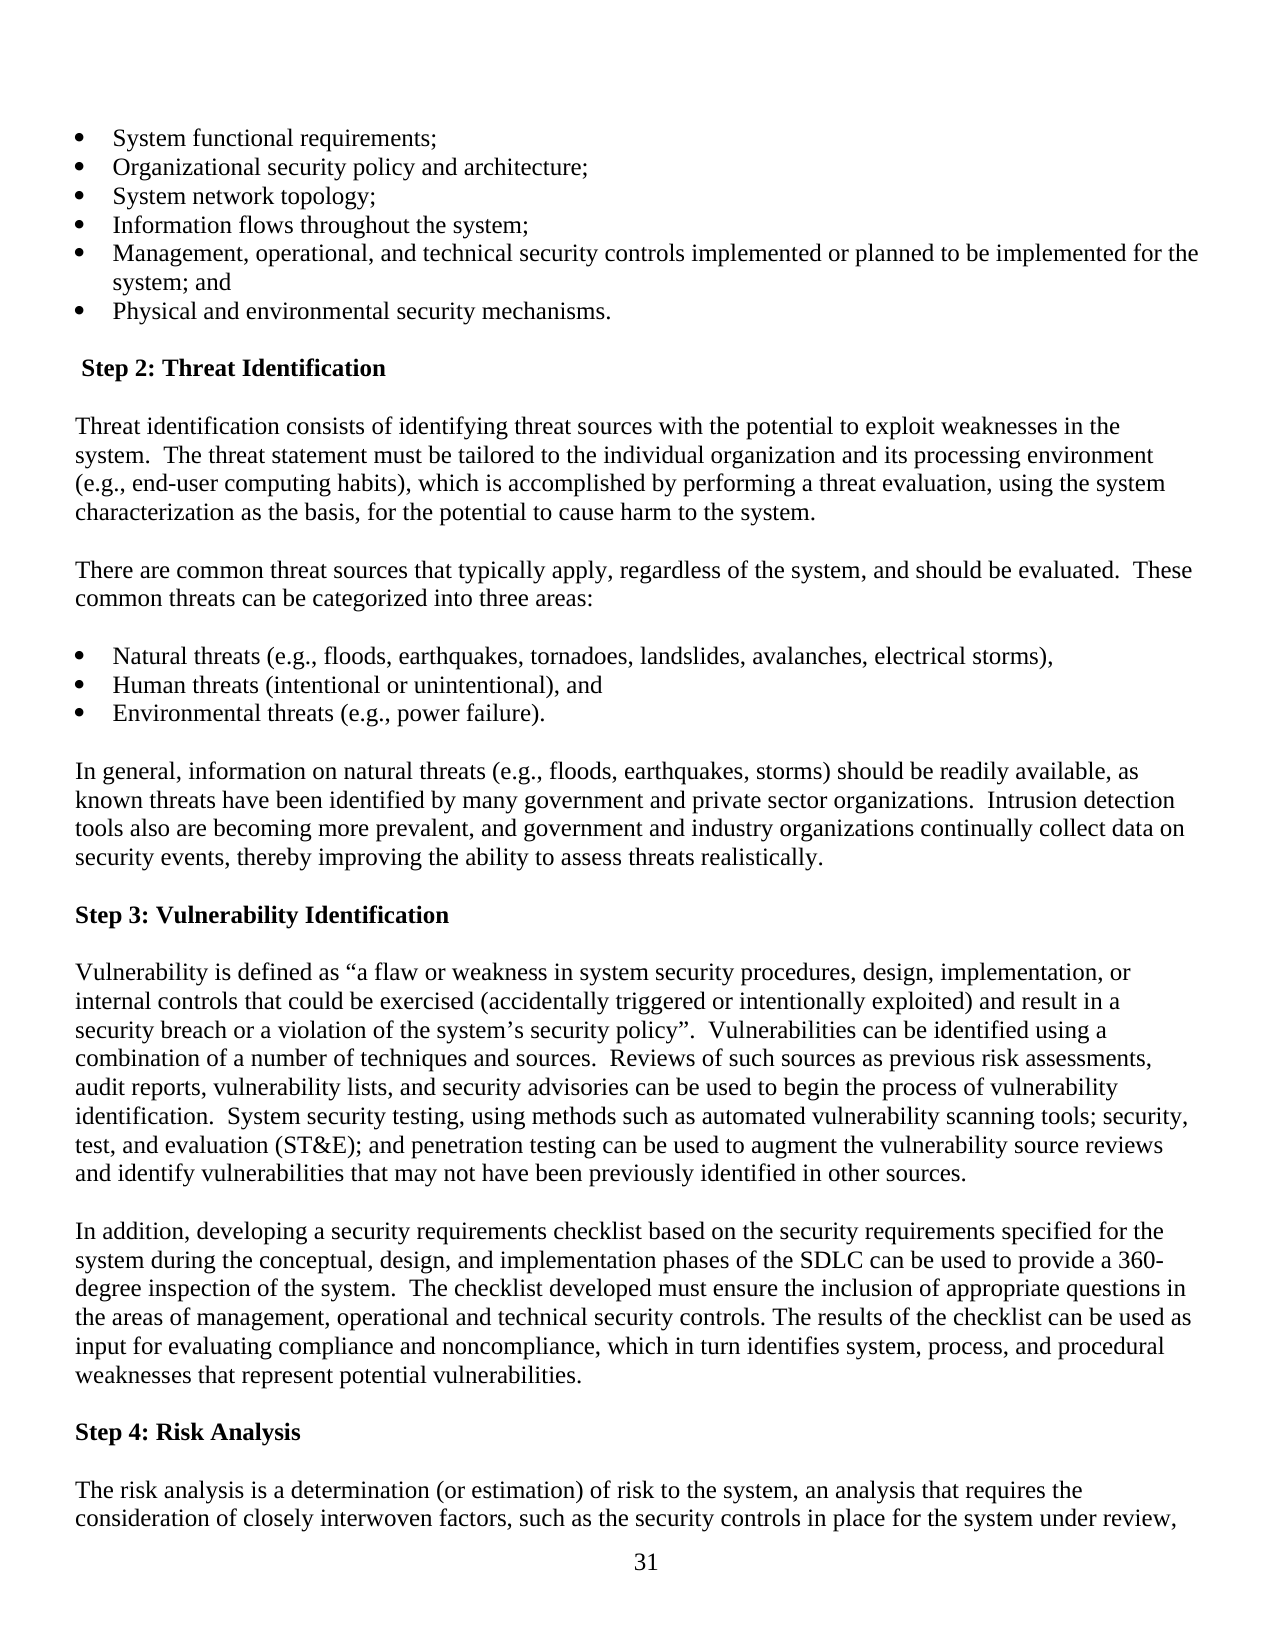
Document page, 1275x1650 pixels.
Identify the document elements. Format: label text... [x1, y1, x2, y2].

list Human threats (intentional or unintentional), and [75, 670, 1200, 698]
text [75, 1475, 1200, 1532]
list Information flows throughout the system; [75, 210, 1200, 238]
list System functional requirements; [75, 123, 1200, 152]
text Step 3: Vulnerability Identification [75, 900, 1200, 928]
text Threat identification consists of identifying threat sources with the potential to exploit weaknesses in the system. The threat statement must be tailored to the individual organization and its processing environment (e.g., end-user computing habits), which is accomplished by performing a threat evaluation, using the system characterization as the basis, for the potential to cause harm to the system. [75, 411, 1200, 526]
text Step 2: Threat Identification [75, 353, 1200, 382]
text Vulnerability is defined as “a flaw or weakness in system security procedures, design, implementation, or internal controls that could be exercised (accidentally triggered or intentionally exploited) and result in a security breach or a violation of the system’s security policy”. Vulnerabilities can be identified using a combination of a number of techniques and sources. Reviews of such sources as previous risk assessments, audit reports, vulnerability lists, and security advisories can be used to begin the process of vulnerability identification. System security testing, using methods such as automated vulnerability scanning tools; security, test, and evaluation (ST&E); and penetration testing can be used to augment the vulnerability source reviews and identify vulnerabilities that may not have been previously identified in other sources. [75, 957, 1200, 1187]
list Organizational security policy and architecture; [75, 152, 1200, 181]
text There are common threat sources that typically apply, regardless of the system, and should be evaluated. These common threats can be categorized into three areas: [75, 555, 1200, 612]
list System network topology; [75, 181, 1200, 210]
text In general, information on natural threats (e.g., floods, earthquakes, storms) should be readily available, as known threats have been identified by many government and private sector organizations. Intrusion detection tools also are becoming more prevalent, and government and industry organizations continually collect data on security events, thereby improving the ability to assess threats realistically. [75, 756, 1200, 871]
text In addition, developing a security requirements checklist based on the security requirements specified for the system during the conceptual, design, and implementation phases of the SDLC can be used to provide a 360-degree inspection of the system. The checklist developed must ensure the inclusion of appropriate questions in the areas of management, operational and technical security controls. The results of the checklist can be used as input for evaluating compliance and noncompliance, which in turn identifies system, process, and procedural weaknesses that represent potential vulnerabilities. [75, 1216, 1200, 1388]
list Management, operational, and technical security controls implemented or planned to be implemented for the system; and [75, 238, 1200, 296]
text Step 4: Risk Analysis [75, 1417, 1200, 1446]
list Physical and environmental security mechanisms. [75, 296, 1200, 325]
list Environmental threats (e.g., power failure). [75, 698, 1200, 727]
list Natural threats (e.g., floods, earthquakes, tornadoes, landslides, avalanches, electrical storms), [75, 641, 1200, 670]
